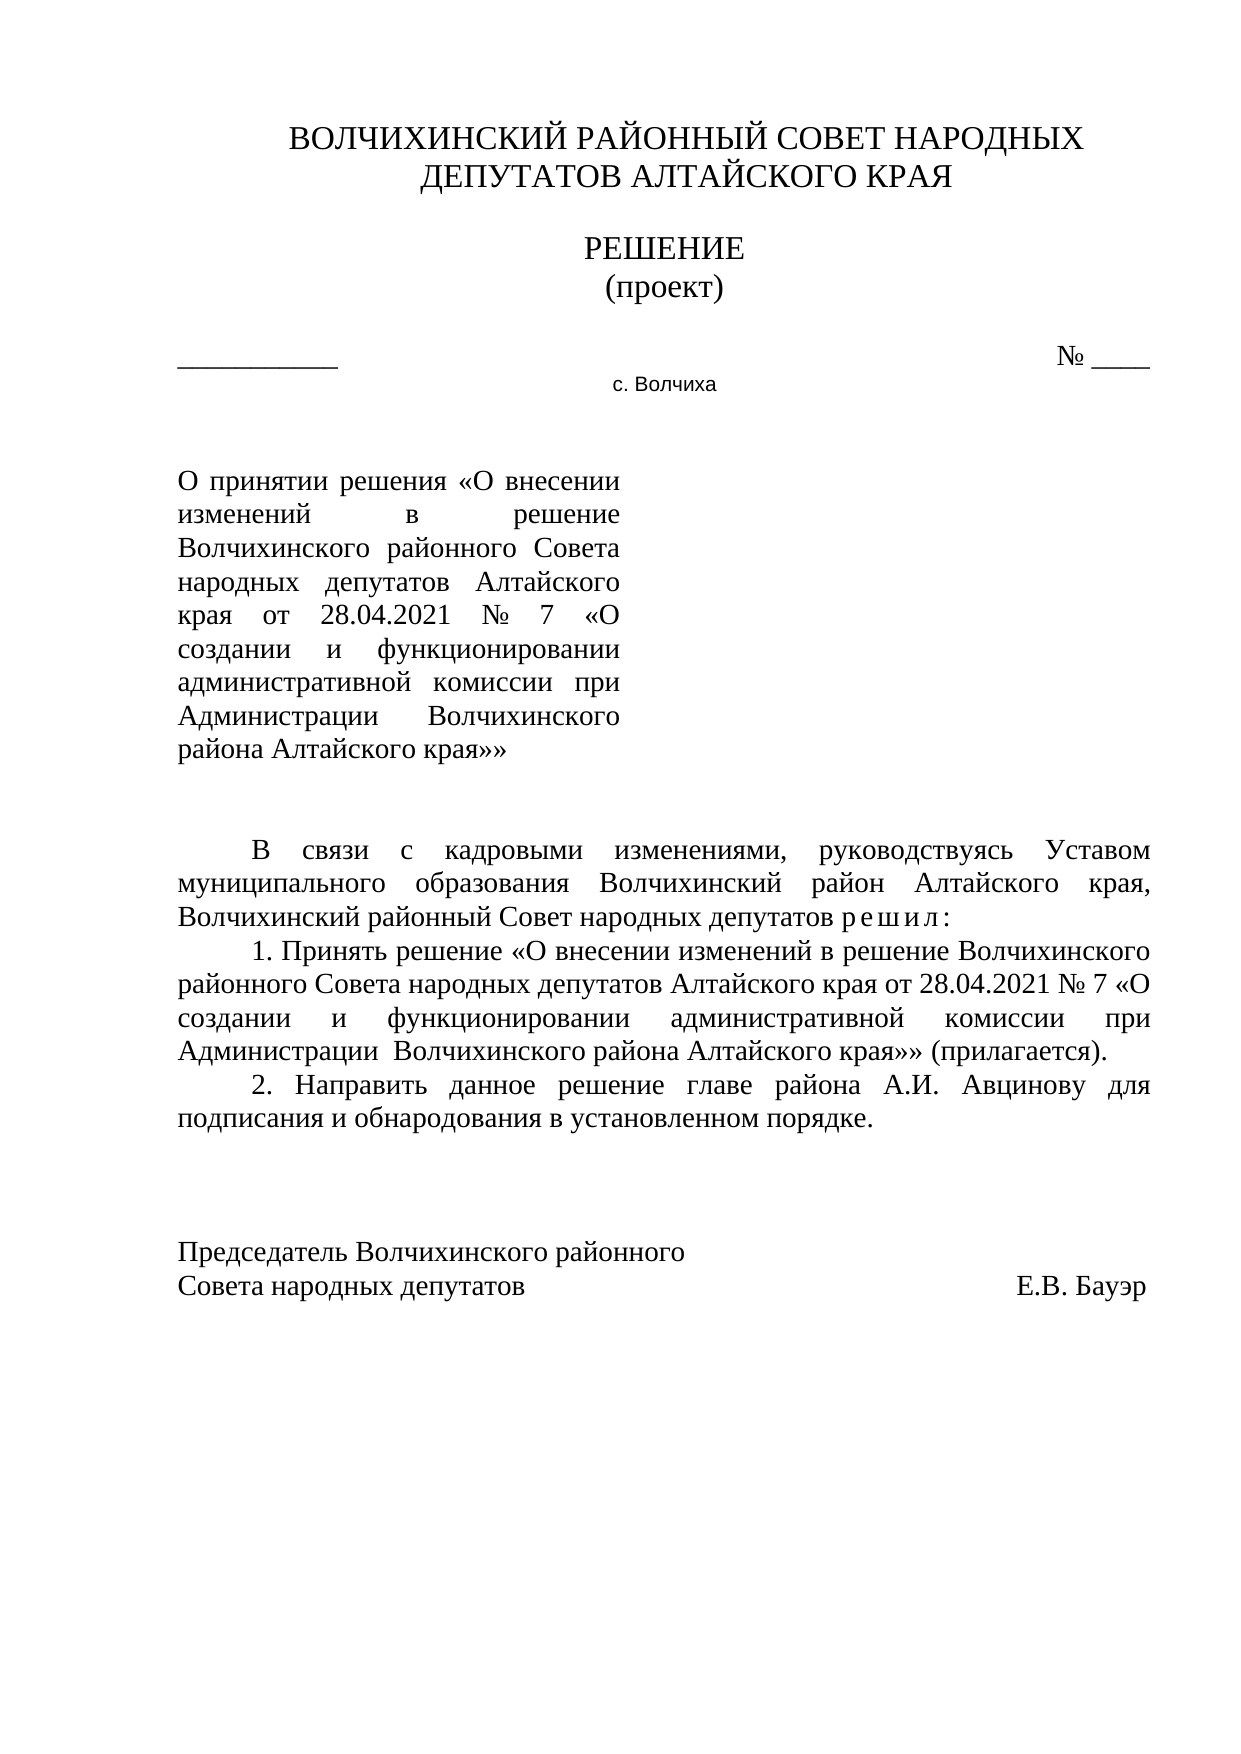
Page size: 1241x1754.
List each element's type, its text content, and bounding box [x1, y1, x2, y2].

text РЕШЕНИЕ [177, 228, 1152, 267]
text (проект) [177, 267, 1152, 305]
text В связи с кадровыми изменениями, руководствуясь Уставом муниципального образования Волчихинский район Алтайского края, Волчихинский районный Совет народных депутатов решил: [177, 832, 1152, 933]
text 1. Принять решение «О внесении изменений в решение Волчихинского районного Совета народных депутатов Алтайского края от 28.04.2021 № 7 «О создании и функционировании административной комиссии при Администрации Волчихинского района Алтайского края»» (прилагается). [177, 933, 1152, 1067]
text ВОЛЧИХИНСКИЙ РАЙОННЫЙ СОВЕТ НАРОДНЫХ ДЕПУТАТОВ АЛТАЙСКОГО КРАЯ [192, 118, 1181, 195]
text Председатель Волчихинского районного [177, 1234, 1152, 1268]
text с. Волчиха [177, 372, 1152, 396]
text ___________ № ____ [177, 338, 1152, 372]
text Совета народных депутатов Е.В. Бауэр [177, 1268, 1152, 1302]
text 2. Направить данное решение главе района А.И. Авцинову для подписания и обнародования в установленном порядке. [177, 1067, 1152, 1134]
text О принятии решения «О внесении изменений в решение Волчихинского районного Совета народных депутатов Алтайского края от 28.04.2021 № 7 «О создании и функционировании административной комиссии при Администрации Волчихинского района Алтайского края»» [177, 463, 620, 765]
